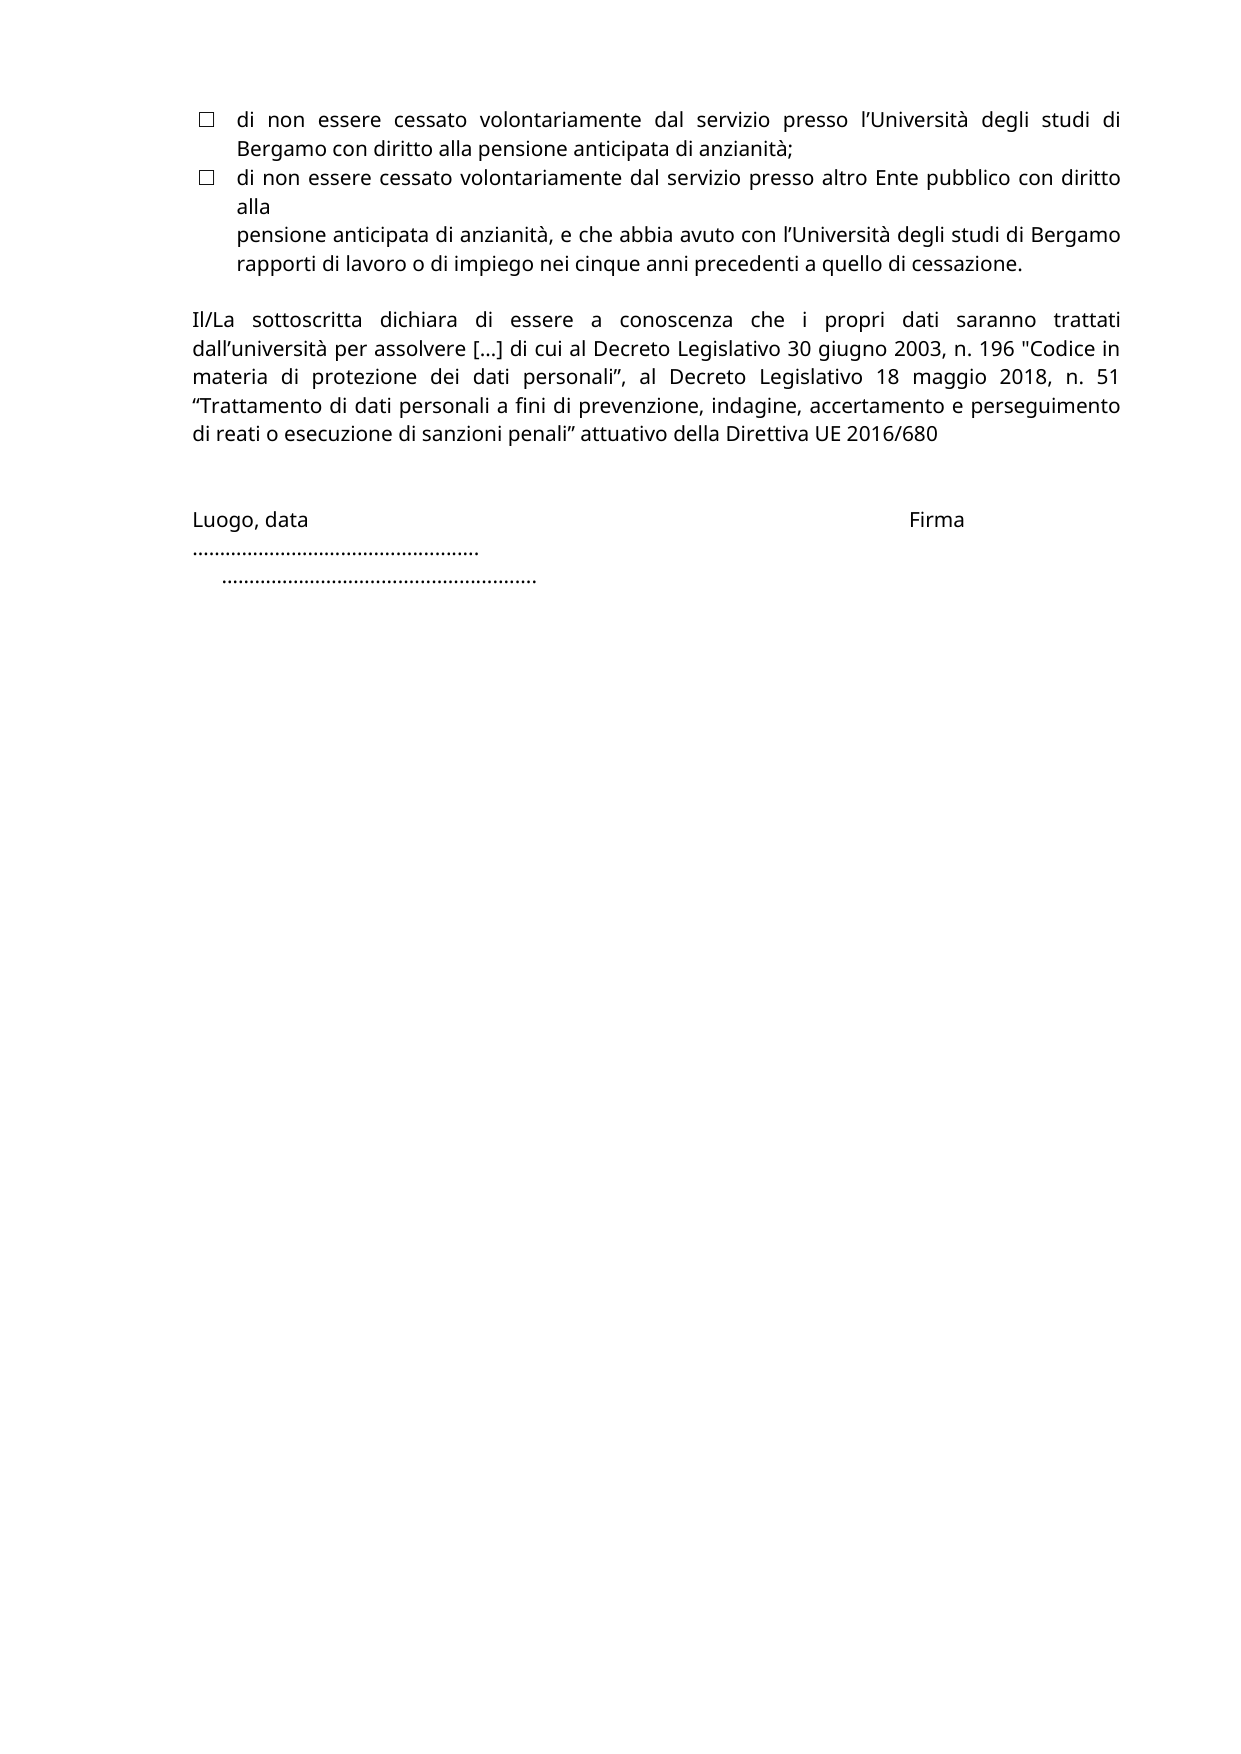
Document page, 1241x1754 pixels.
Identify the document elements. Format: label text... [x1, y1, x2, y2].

text Il/La sottoscritta dichiara di essere a conoscenza che i propri dati saranno trattati dall’università per assolvere […] di cui al Decreto Legislativo 30 giugno 2003, n. 196 "Codice in materia di protezione dei dati personali”, al Decreto Legislativo 18 maggio 2018, n. 51 “Trattamento di dati personali a fini di prevenzione, indagine, accertamento e perseguimento di reati o esecuzione di sanzioni penali” attuativo della Direttiva UE 2016/680 [192, 306, 1122, 448]
text Luogo, data Firma [192, 505, 1122, 533]
list di non essere cessato volontariamente dal servizio presso l’Università degli studi di Bergamo con diritto alla pensione anticipata di anzianità; [199, 104, 1122, 162]
list di non essere cessato volontariamente dal servizio presso altro Ente pubblico con diritto alla [199, 162, 1122, 220]
text pensione anticipata di anzianità, e che abbia avuto con l’Università degli studi di Bergamo rapporti di lavoro o di impiego nei cinque anni precedenti a quello di cessazione. [236, 220, 1122, 277]
text ……………………………................... ……………………….............................. [192, 533, 1122, 590]
